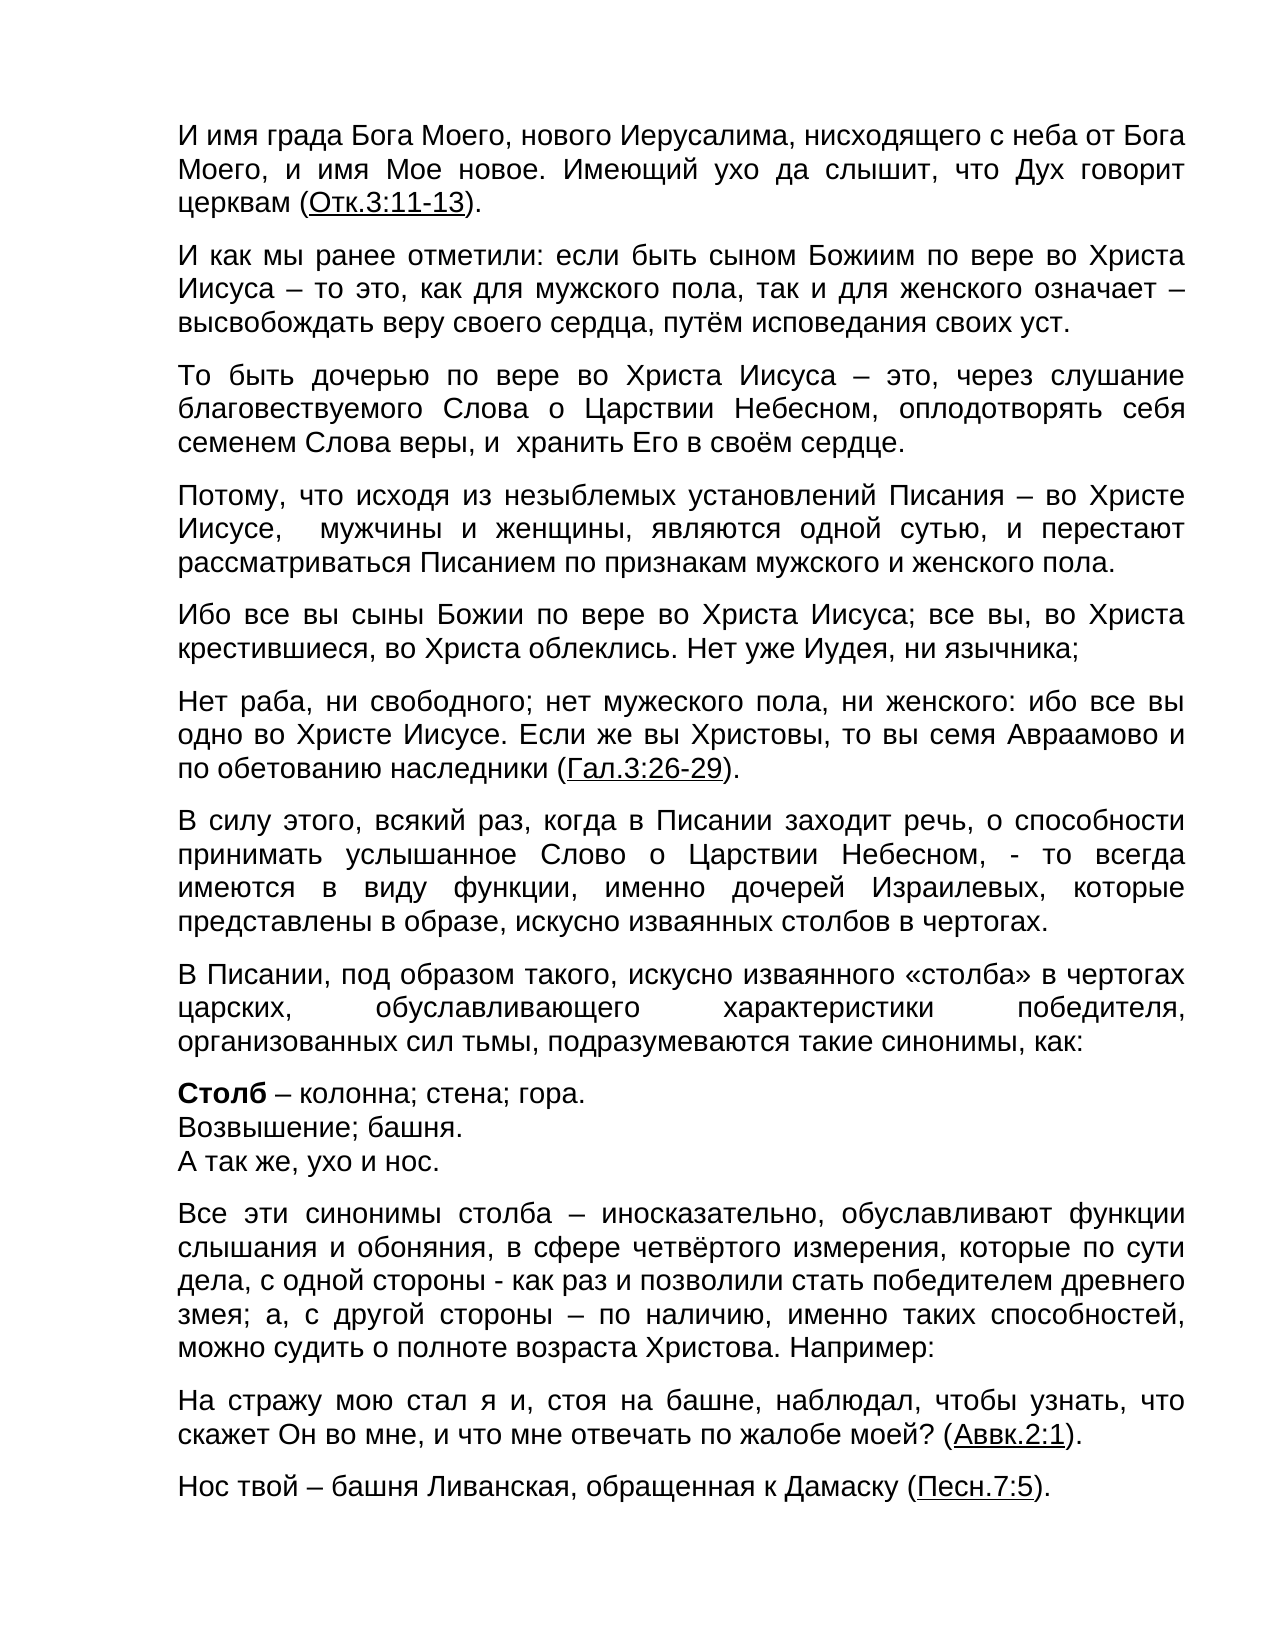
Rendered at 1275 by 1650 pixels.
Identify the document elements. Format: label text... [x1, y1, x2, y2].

text Нет раба, ни свободного; нет мужеского пола, ни женского: ибо все вы одно во Христе Иисусе. Если же вы Христовы, то вы семя Авраамово и по обетованию наследники (Гал.3:26-29). [177, 683, 1186, 784]
text На стражу мою стал я и, стоя на башне, наблюдал, чтобы узнать, что скажет Он во мне, и что мне отвечать по жалобе моей? (Аввк.2:1). [177, 1383, 1186, 1450]
text То быть дочерью по вере во Христа Иисуса – это, через слушание благовествуемого Слова о Царствии Небесном, оплодотворять себя семенем Слова веры, и хранить Его в своём сердце. [177, 358, 1186, 458]
text Нос твой – башня Ливанская, обращенная к Дамаску (Песн.7:5). [177, 1469, 1186, 1503]
text Потому, что исходя из незыблемых установлений Писания – во Христе Иисусе, мужчины и женщины, являются одной сутью, и перестают рассматриваться Писанием по признакам мужского и женского пола. [177, 477, 1186, 578]
text В Писании, под образом такого, искусно изваянного «столба» в чертогах царских, обуславливающего характеристики победителя, организованных сил тьмы, подразумеваются такие синонимы, как: [177, 957, 1186, 1057]
text А так же, ухо и нос. [177, 1143, 1186, 1177]
text В силу этого, всякий раз, когда в Писании заходит речь, о способности принимать услышанное Слово о Царствии Небесном, - то всегда имеются в виду функции, именно дочерей Израилевых, которые представлены в образе, искусно изваянных столбов в чертогах. [177, 803, 1186, 937]
text Все эти синонимы столба – иносказательно, обуславливают функции слышания и обоняния, в сфере четвёртого измерения, которые по сути дела, с одной стороны - как раз и позволили стать победителем древнего змея; а, с другой стороны – по наличию, именно таких способностей, можно судить о полноте возраста Христова. Например: [177, 1196, 1186, 1364]
text Возвышение; башня. [177, 1110, 1186, 1143]
text Столб – колонна; стена; гора. [177, 1076, 1186, 1110]
text И как мы ранее отметили: если быть сыном Божиим по вере во Христа Иисуса – то это, как для мужского пола, так и для женского означает – высвобождать веру своего сердца, путём исповедания своих уст. [177, 238, 1186, 338]
text И имя града Бога Моего, нового Иерусалима, нисходящего с неба от Бога Моего, и имя Мое новое. Имеющий ухо да слышит, что Дух говорит церквам (Отк.3:11-13). [177, 118, 1186, 219]
text Ибо все вы сыны Божии по вере во Христа Иисуса; все вы, во Христа крестившиеся, во Христа облеклись. Нет уже Иудея, ни язычника; [177, 597, 1186, 664]
